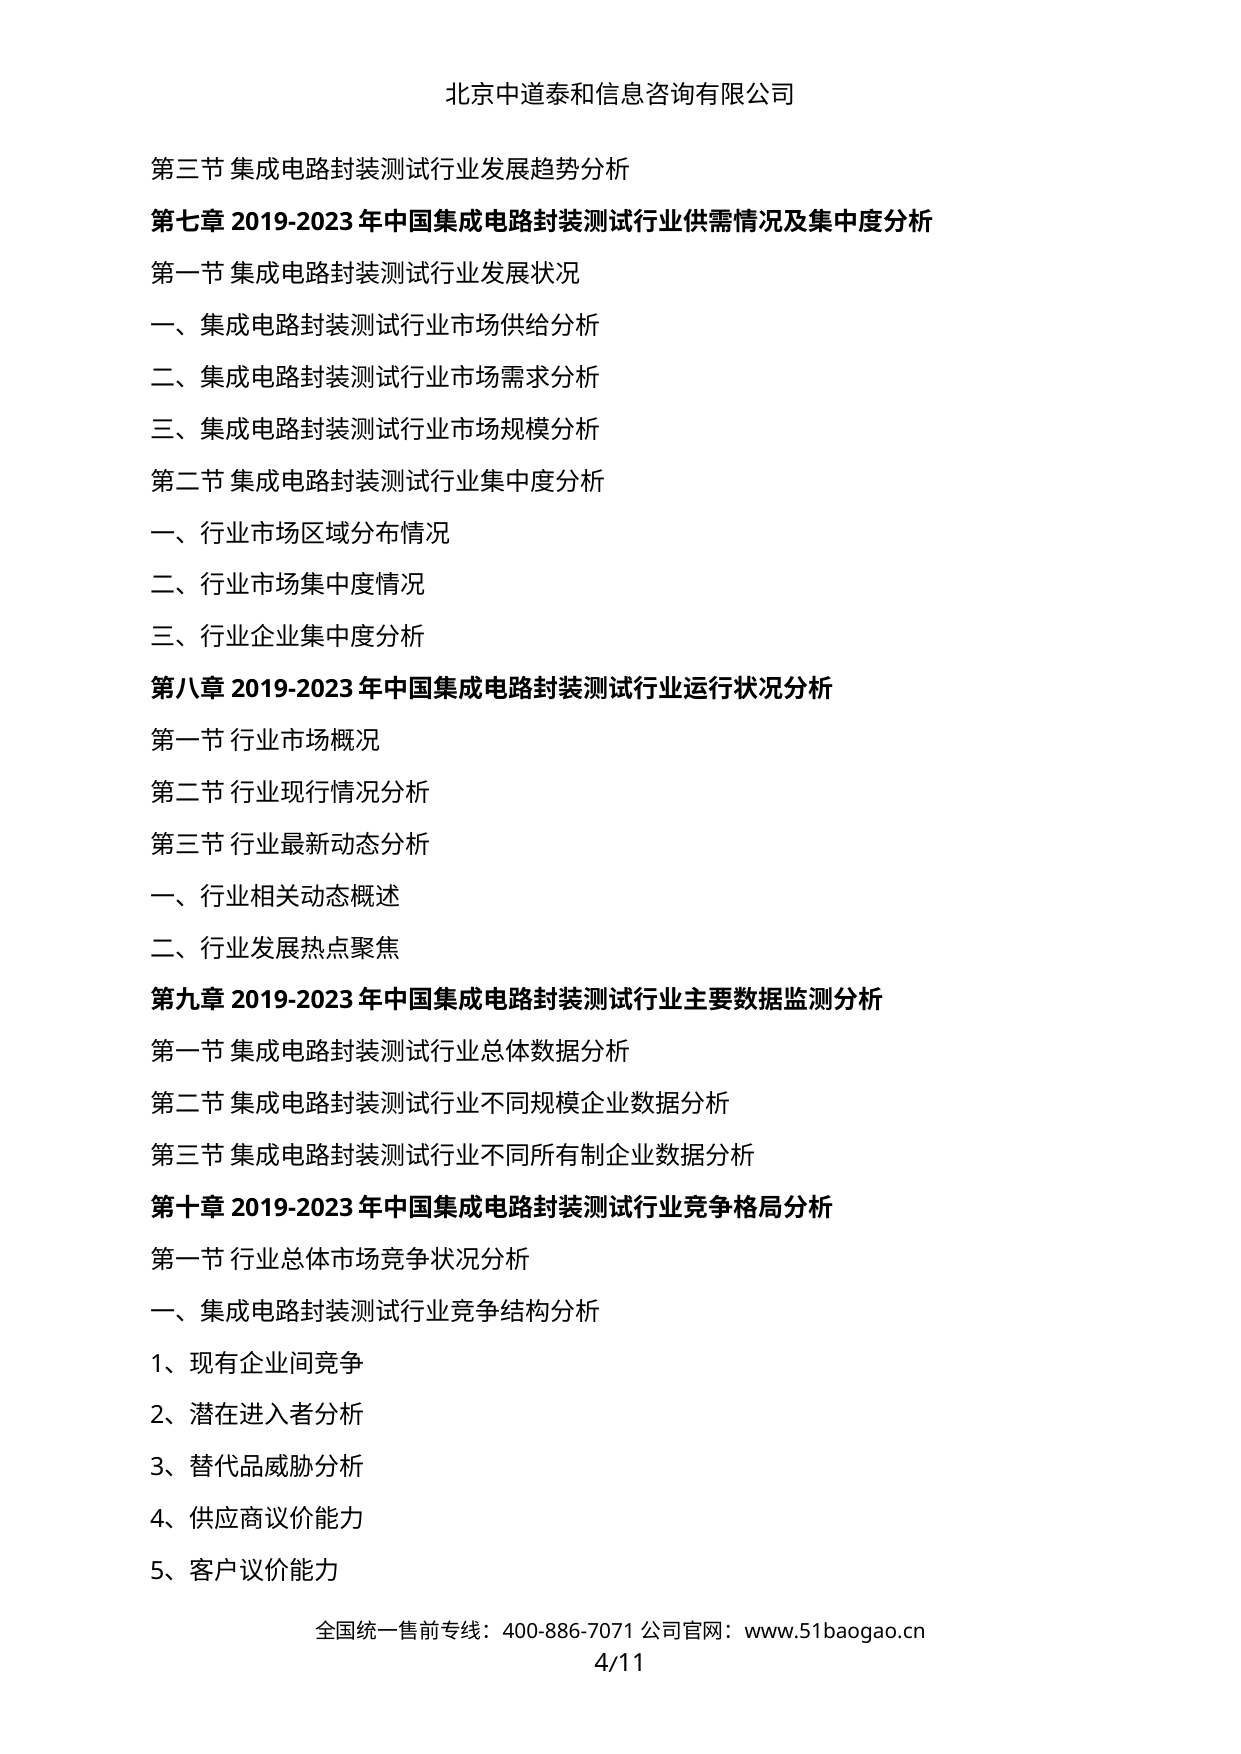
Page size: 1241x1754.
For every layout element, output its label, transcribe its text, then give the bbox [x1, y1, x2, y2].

text 第三节 行业最新动态分析 [150, 824, 1090, 861]
text 二、行业发展热点聚焦 [150, 928, 1090, 964]
text 第八章 2019-2023年中国集成电路封装测试行业运行状况分析 [150, 669, 1090, 705]
text 第一节 集成电路封装测试行业发展状况 [150, 254, 1090, 290]
text 3、替代品威胁分析 [150, 1447, 1090, 1483]
text 4、供应商议价能力 [150, 1499, 1090, 1535]
text 5、客户议价能力 [150, 1551, 1090, 1587]
text 第七章 2019-2023年中国集成电路封装测试行业供需情况及集中度分析 [150, 202, 1090, 238]
text 第三节 集成电路封装测试行业不同所有制企业数据分析 [150, 1136, 1090, 1172]
text 二、集成电路封装测试行业市场需求分析 [150, 357, 1090, 394]
text 第一节 集成电路封装测试行业总体数据分析 [150, 1032, 1090, 1068]
text 三、行业企业集中度分析 [150, 617, 1090, 653]
text 第一节 行业总体市场竞争状况分析 [150, 1239, 1090, 1276]
text 第九章 2019-2023年中国集成电路封装测试行业主要数据监测分析 [150, 980, 1090, 1016]
text 2、潜在进入者分析 [150, 1395, 1090, 1431]
text 第三节 集成电路封装测试行业发展趋势分析 [150, 150, 1090, 186]
text 一、集成电路封装测试行业市场供给分析 [150, 306, 1090, 342]
text 第二节 集成电路封装测试行业集中度分析 [150, 461, 1090, 497]
text 第十章 2019-2023年中国集成电路封装测试行业竞争格局分析 [150, 1187, 1090, 1224]
text 三、集成电路封装测试行业市场规模分析 [150, 409, 1090, 446]
text 1、现有企业间竞争 [150, 1343, 1090, 1379]
text 一、行业相关动态概述 [150, 876, 1090, 912]
text 一、集成电路封装测试行业竞争结构分析 [150, 1291, 1090, 1327]
text 第二节 行业现行情况分析 [150, 772, 1090, 809]
text 一、行业市场区域分布情况 [150, 513, 1090, 549]
text 二、行业市场集中度情况 [150, 565, 1090, 601]
text 第二节 集成电路封装测试行业不同规模企业数据分析 [150, 1084, 1090, 1120]
text 第一节 行业市场概况 [150, 721, 1090, 757]
